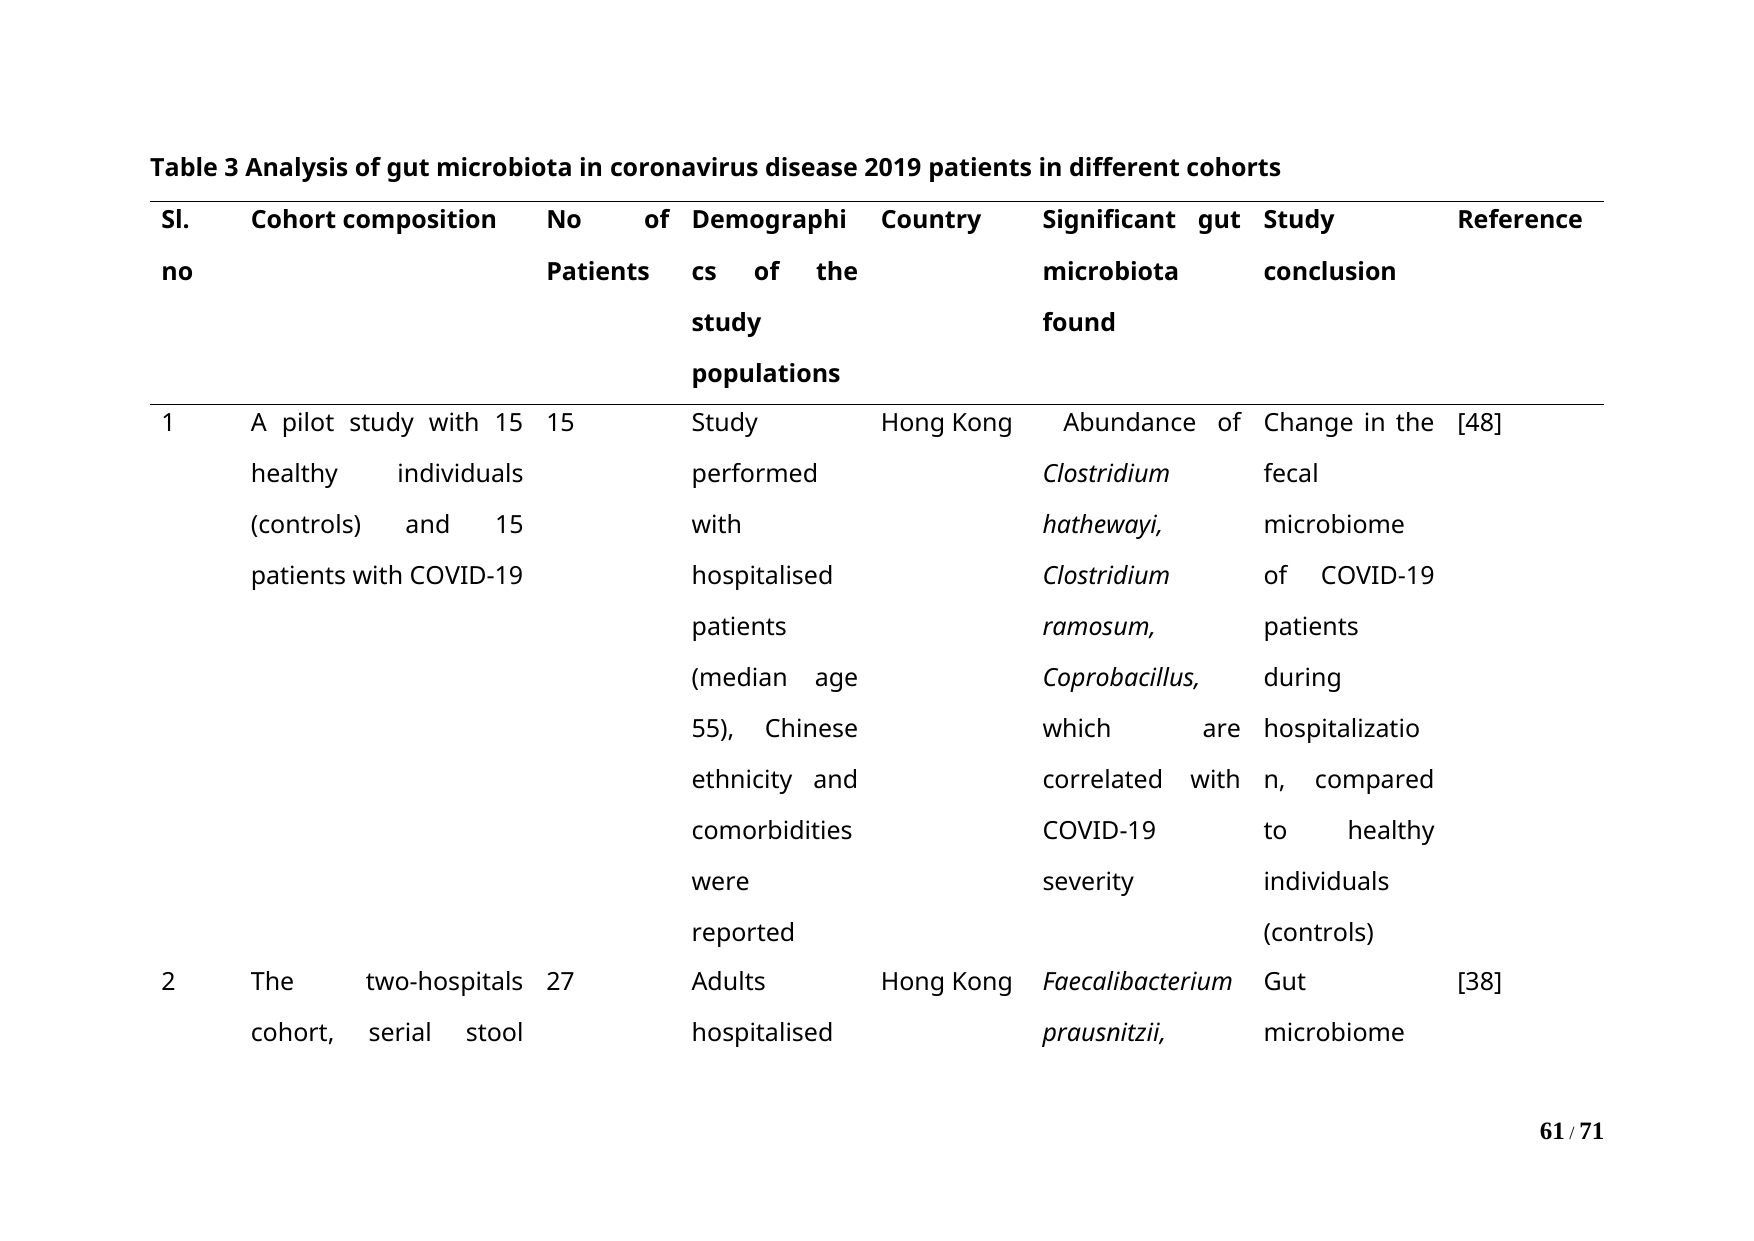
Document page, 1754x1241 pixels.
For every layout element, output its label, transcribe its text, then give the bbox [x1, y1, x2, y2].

table_cell Abundance of Clostridium hathewayi, Clostridium ramosum, Coprobacillus, which are correlated with COVID-19 severity [1031, 405, 1252, 963]
table_cell Hong Kong [869, 963, 1031, 1048]
table_header Reference [1446, 202, 1604, 403]
table_header Sl. no [150, 202, 239, 403]
table_cell Change in the fecal microbiome of COVID-19 patients during hospitalization, compared to healthy individuals (controls) [1252, 405, 1446, 963]
table_header Cohort composition [239, 202, 535, 403]
table_cell A pilot study with 15 healthy individuals (controls) and 15 patients with COVID-19 [239, 405, 535, 963]
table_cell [239, 963, 535, 1048]
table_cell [1031, 963, 1252, 1048]
table_cell 2 [150, 963, 239, 1048]
table_cell 1 [150, 405, 239, 963]
table_cell [48] [1446, 405, 1604, 963]
text Table 3 Analysis of gut microbiota in coronavirus disease 2019 patients in different cohorts [150, 150, 1604, 184]
table_header Study conclusion [1252, 202, 1446, 403]
table_header Demographics of the study populations [680, 202, 869, 403]
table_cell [1252, 963, 1446, 1048]
table_cell 27 [535, 963, 680, 1048]
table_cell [680, 963, 869, 1048]
table_cell Hong Kong [869, 405, 1031, 963]
table_header Significant gut microbiota found [1031, 202, 1252, 403]
table_cell [38] [1446, 963, 1604, 1048]
table_cell Study performed with hospitalised patients (median age 55), Chinese ethnicity and comorbidities were reported [680, 405, 869, 963]
table_header No of Patients [535, 202, 680, 403]
table_header Country [869, 202, 1031, 403]
table_cell 15 [535, 405, 680, 963]
